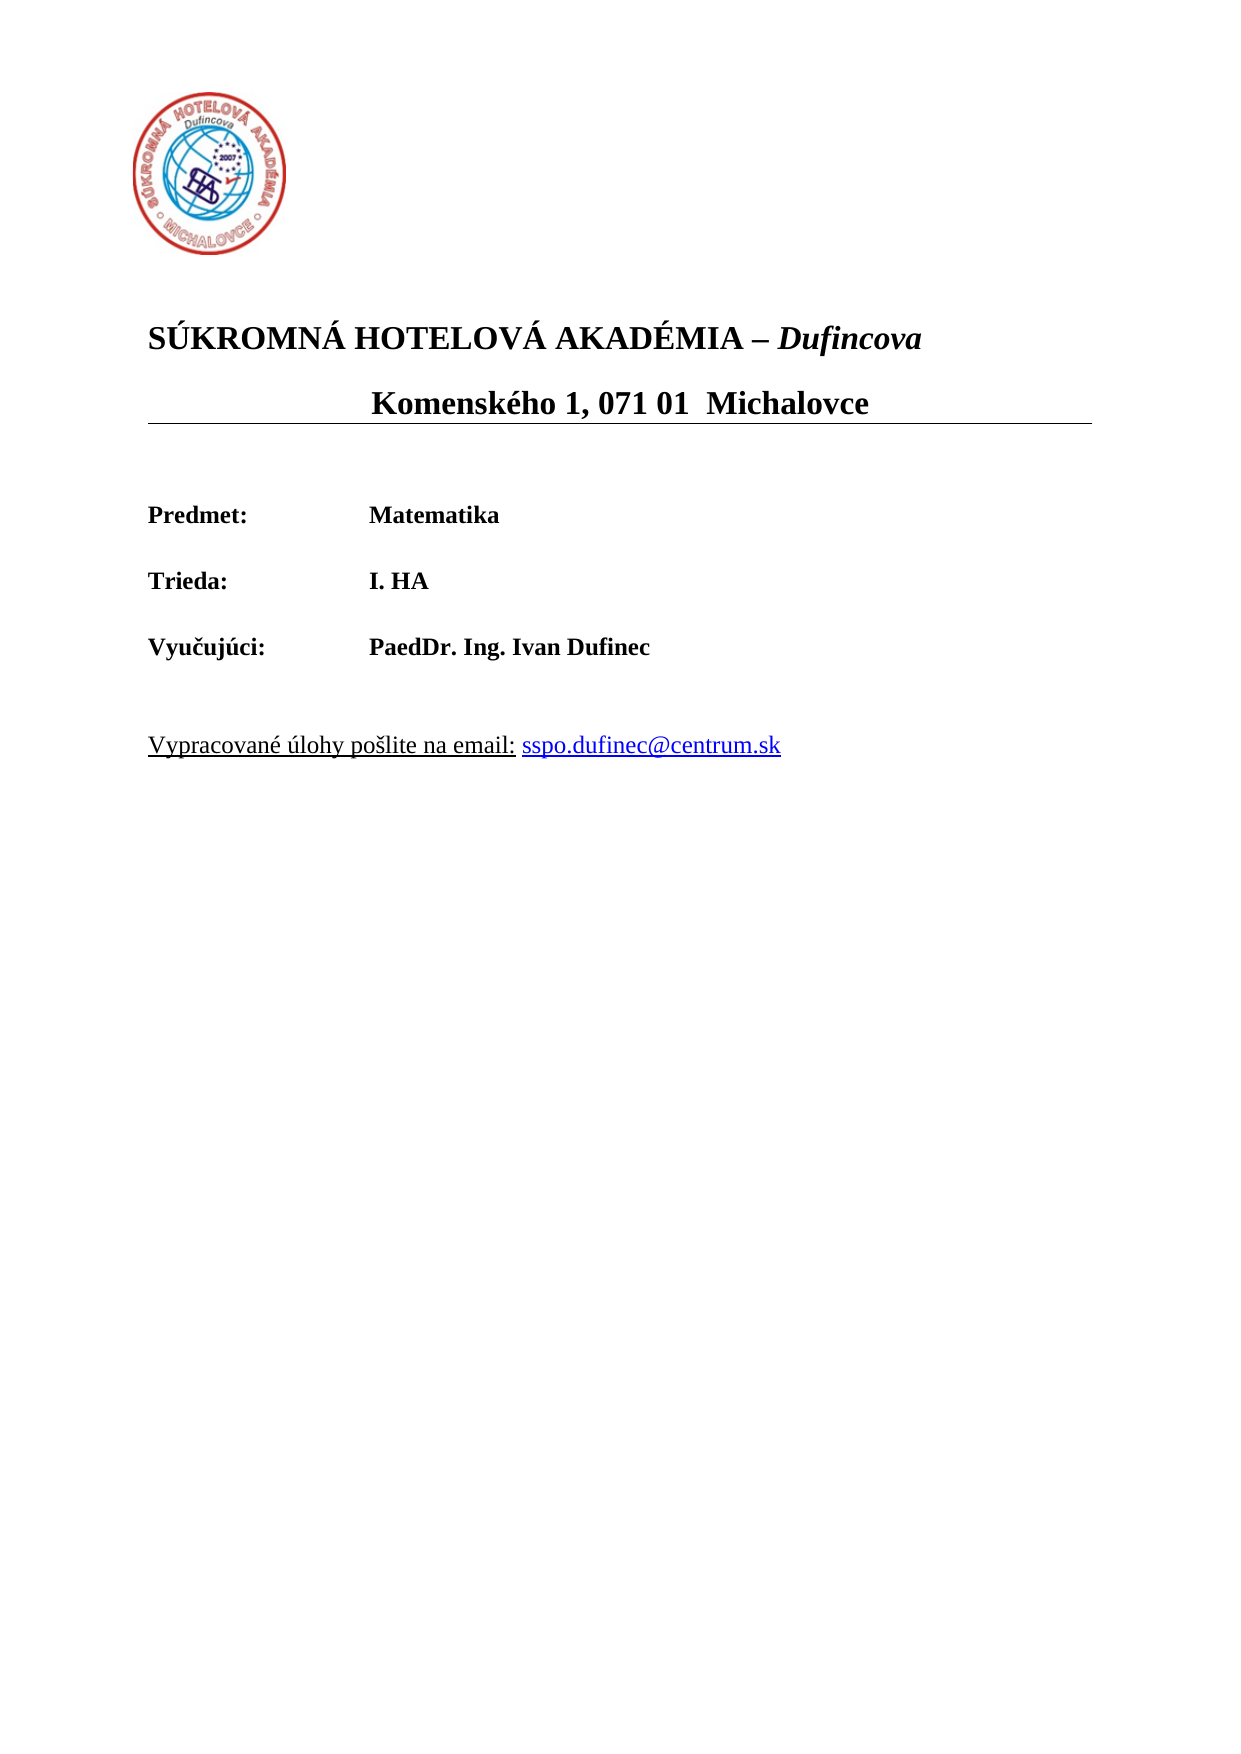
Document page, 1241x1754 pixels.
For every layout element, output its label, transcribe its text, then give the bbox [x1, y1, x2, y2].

text Predmet: Matematika [148, 500, 1092, 528]
text Trieda: I. HA [148, 566, 1092, 594]
text Vypracované úlohy pošlite na email: sspo.dufinec@centrum.sk [148, 730, 1092, 759]
text Komenského 1, 071 01 Michalovce [148, 383, 1092, 423]
text Vyučujúci: PaedDr. Ing. Ivan Dufinec [148, 632, 1092, 661]
text SÚKROMNÁ HOTELOVÁ AKADÉMIA – Dufincova [148, 318, 1092, 356]
picture [132, 92, 286, 255]
